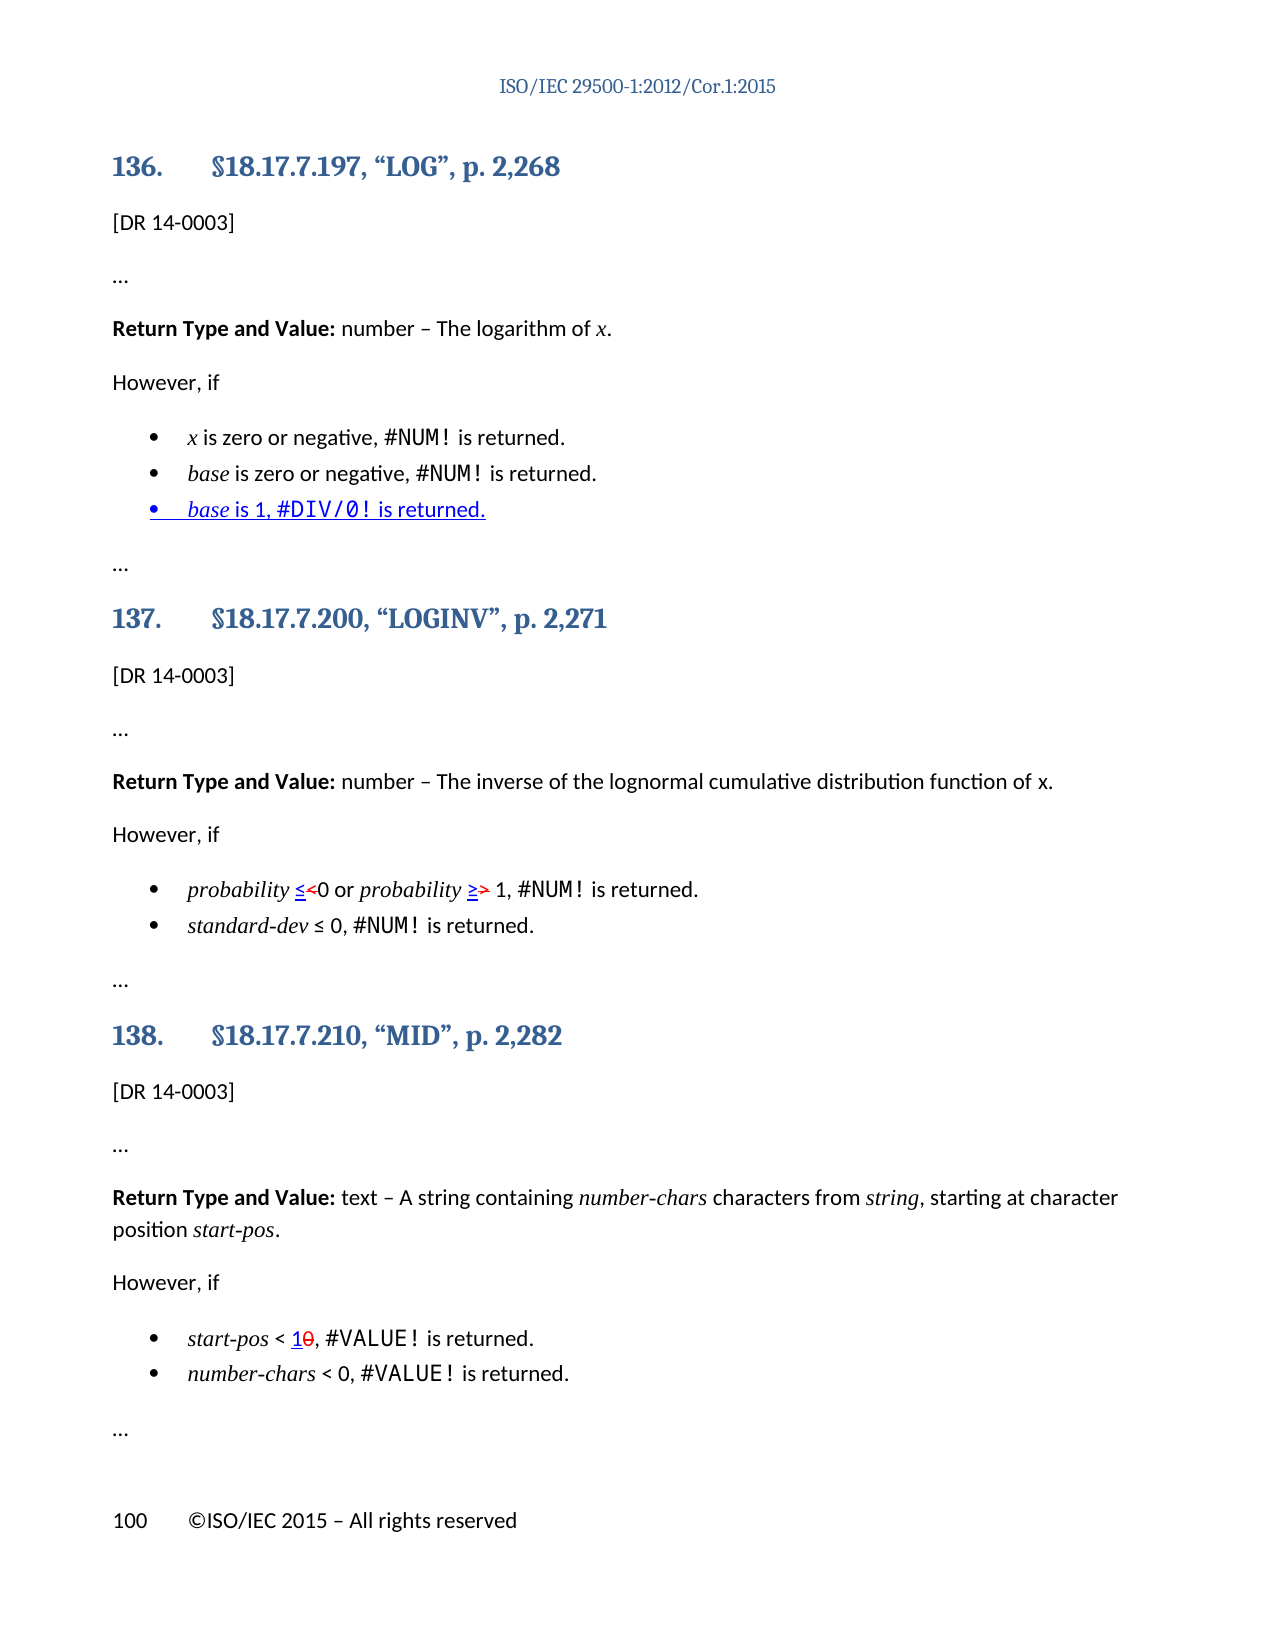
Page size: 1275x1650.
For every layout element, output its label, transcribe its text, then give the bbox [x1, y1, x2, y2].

text … [112, 549, 1162, 577]
text [DR 14-0003] [112, 208, 1162, 237]
subtitle §18.17.7.197, “LOG”, p. 2,268 [112, 150, 1162, 183]
text … [112, 1414, 1162, 1442]
list  number-chars < 0, #VALUE! is returned. [150, 1357, 1162, 1389]
list  base is 1, #DIV/0! is returned. [150, 492, 1162, 524]
text However, if [112, 368, 1162, 396]
list  base is zero or negative, #NUM! is returned. [150, 457, 1162, 488]
list  x is zero or negative, #NUM! is returned. [150, 421, 1162, 452]
list  probability ≤<0 or probability ≥> 1, #NUM! is returned. [150, 873, 1162, 904]
text Return Type and Value: text – A string containing number-chars characters from string, starting at character position start-pos. [112, 1183, 1162, 1243]
list  standard-dev ≤ 0, #NUM! is returned. [150, 909, 1162, 940]
subtitle §18.17.7.200, “LOGINV”, p. 2,271 [112, 602, 1162, 636]
text Return Type and Value: number – The logarithm of x. [112, 314, 1162, 343]
subtitle §18.17.7.210, “MID”, p. 2,282 [112, 1019, 1162, 1052]
text However, if [112, 1268, 1162, 1296]
text … [112, 1130, 1162, 1158]
list  start-pos < 10, #VALUE! is returned. [150, 1321, 1162, 1353]
text However, if [112, 820, 1162, 848]
text [DR 14-0003] [112, 661, 1162, 689]
text … [112, 714, 1162, 742]
text Return Type and Value: number – The inverse of the lognormal cumulative distribution function of x. [112, 767, 1162, 795]
text … [112, 966, 1162, 994]
text … [112, 262, 1162, 289]
text [DR 14-0003] [112, 1077, 1162, 1105]
